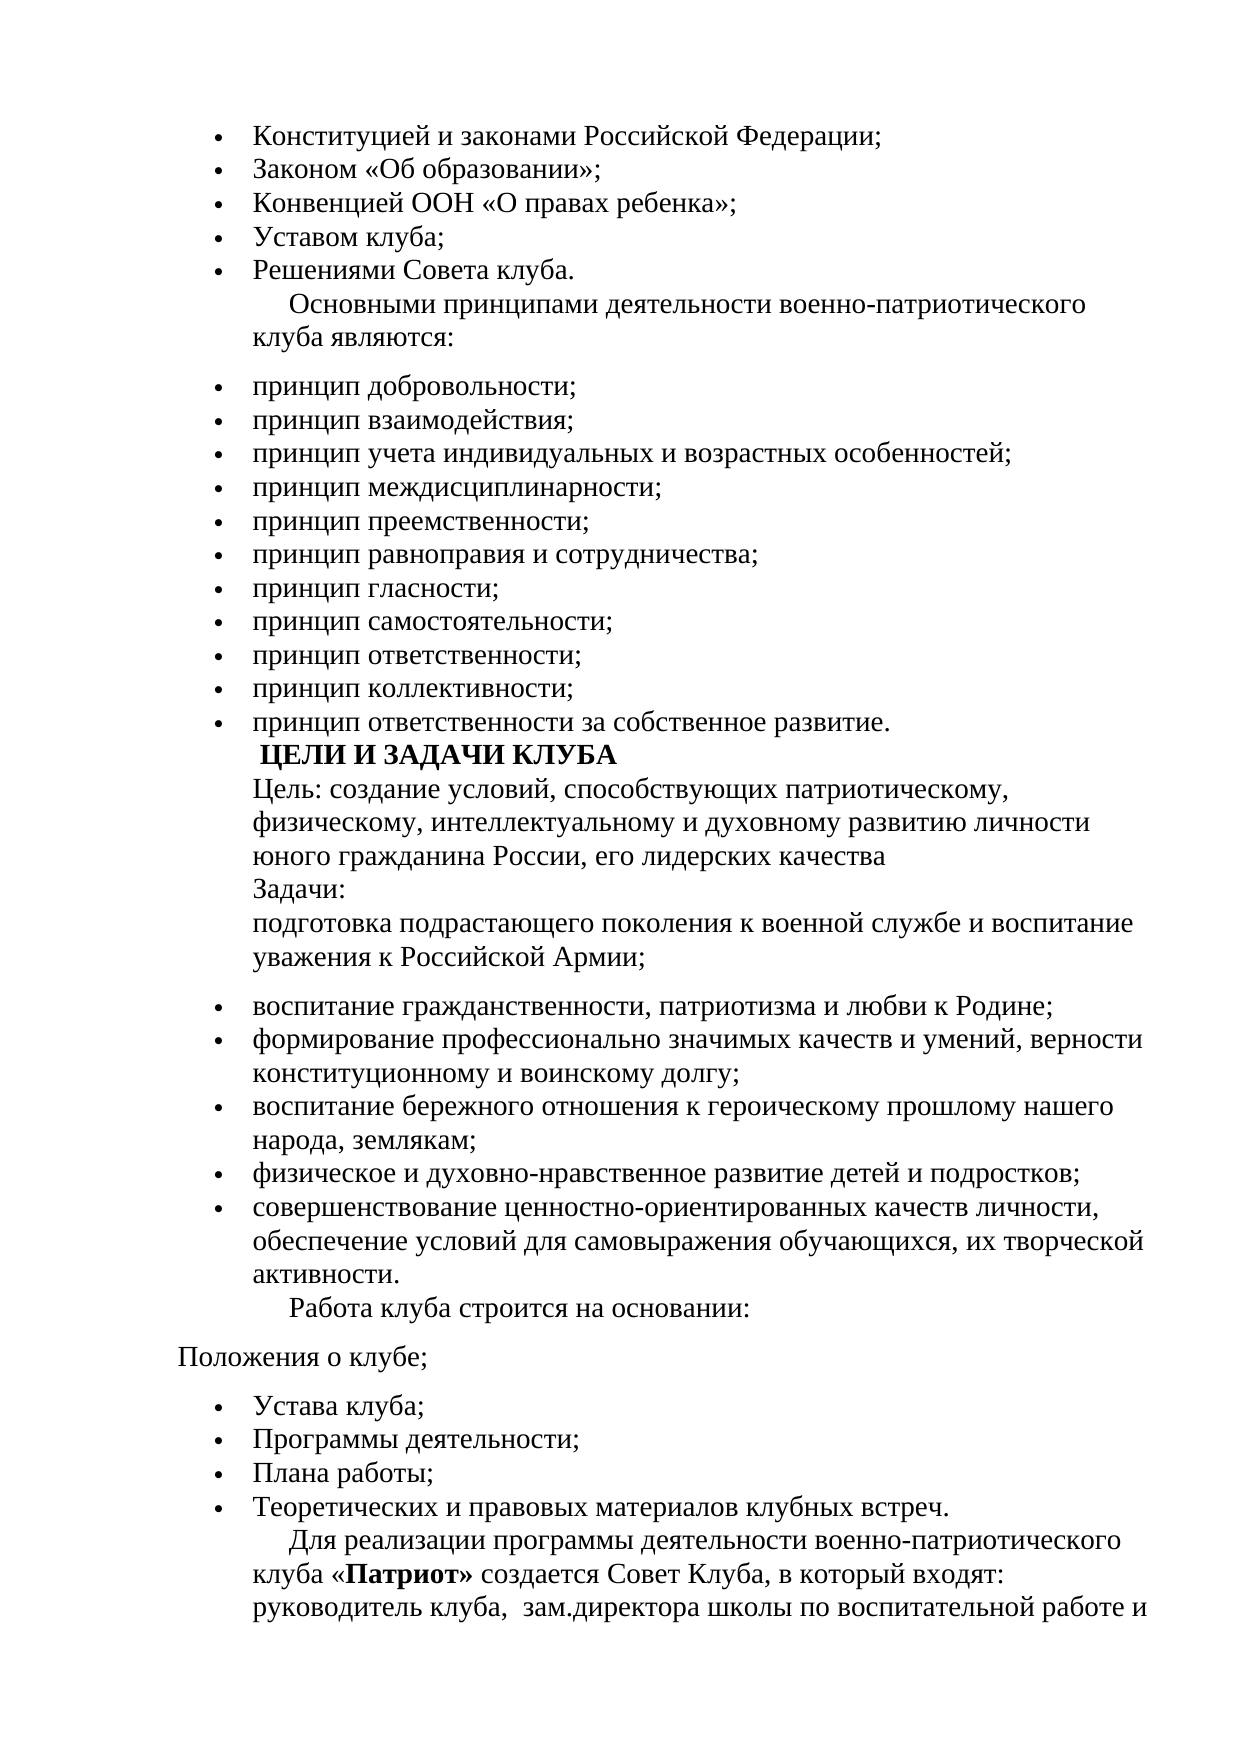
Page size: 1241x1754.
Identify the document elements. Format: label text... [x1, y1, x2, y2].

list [215, 1489, 1152, 1623]
list воспитание гражданственности, патриотизма и любви к Родине; [215, 988, 1152, 1021]
list принцип учета индивидуальных и возрастных особенностей; [215, 436, 1152, 469]
list Плана работы; [215, 1455, 1152, 1489]
list Уставом клуба; [215, 219, 1152, 252]
list Устава клуба; [215, 1388, 1152, 1422]
list совершенствование ценностно-ориентированных качеств личности, обеспечение условий для самовыражения обучающихся, их творческой активности. Работа клуба строится на основании: [215, 1189, 1152, 1323]
list воспитание бережного отношения к героическому прошлому нашего народа, землякам; [215, 1088, 1152, 1156]
list Программы деятельности; [215, 1422, 1152, 1455]
list Законом «Об образовании»; [215, 152, 1152, 185]
list формирование профессионально значимых качеств и умений, верности конституционному и воинскому долгу; [215, 1021, 1152, 1088]
text Положения о клубе; [177, 1339, 1152, 1372]
list физическое и духовно-нравственное развитие детей и подростков; [215, 1156, 1152, 1189]
list принцип самостоятельности; [215, 603, 1152, 637]
list принцип добровольности; [215, 368, 1152, 402]
list принцип коллективности; [215, 670, 1152, 704]
list принцип гласности; [215, 570, 1152, 603]
list принцип ответственности за собственное развитие. ЦЕЛИ И ЗАДАЧИ КЛУБА Цель: создание условий, способствующих патриотическому, физическому, интеллектуальному и духовному развитию личности юного гражданина России, его лидерских качества Задачи: подготовка подрастающего поколения к военной службе и воспитание уважения к Российской Армии; [215, 704, 1152, 972]
list принцип взаимодействия; [215, 402, 1152, 436]
list принцип преемственности; [215, 503, 1152, 536]
list принцип ответственности; [215, 637, 1152, 670]
list принцип междисциплинарности; [215, 469, 1152, 503]
list Решениями Совета клуба. Основными принципами деятельности военно-патриотического клуба являются: [215, 252, 1152, 353]
list принцип равноправия и сотрудничества; [215, 536, 1152, 570]
list Конвенцией ООН «О правах ребенка»; [215, 185, 1152, 219]
list Конституцией и законами Российской Федерации; [215, 118, 1152, 152]
